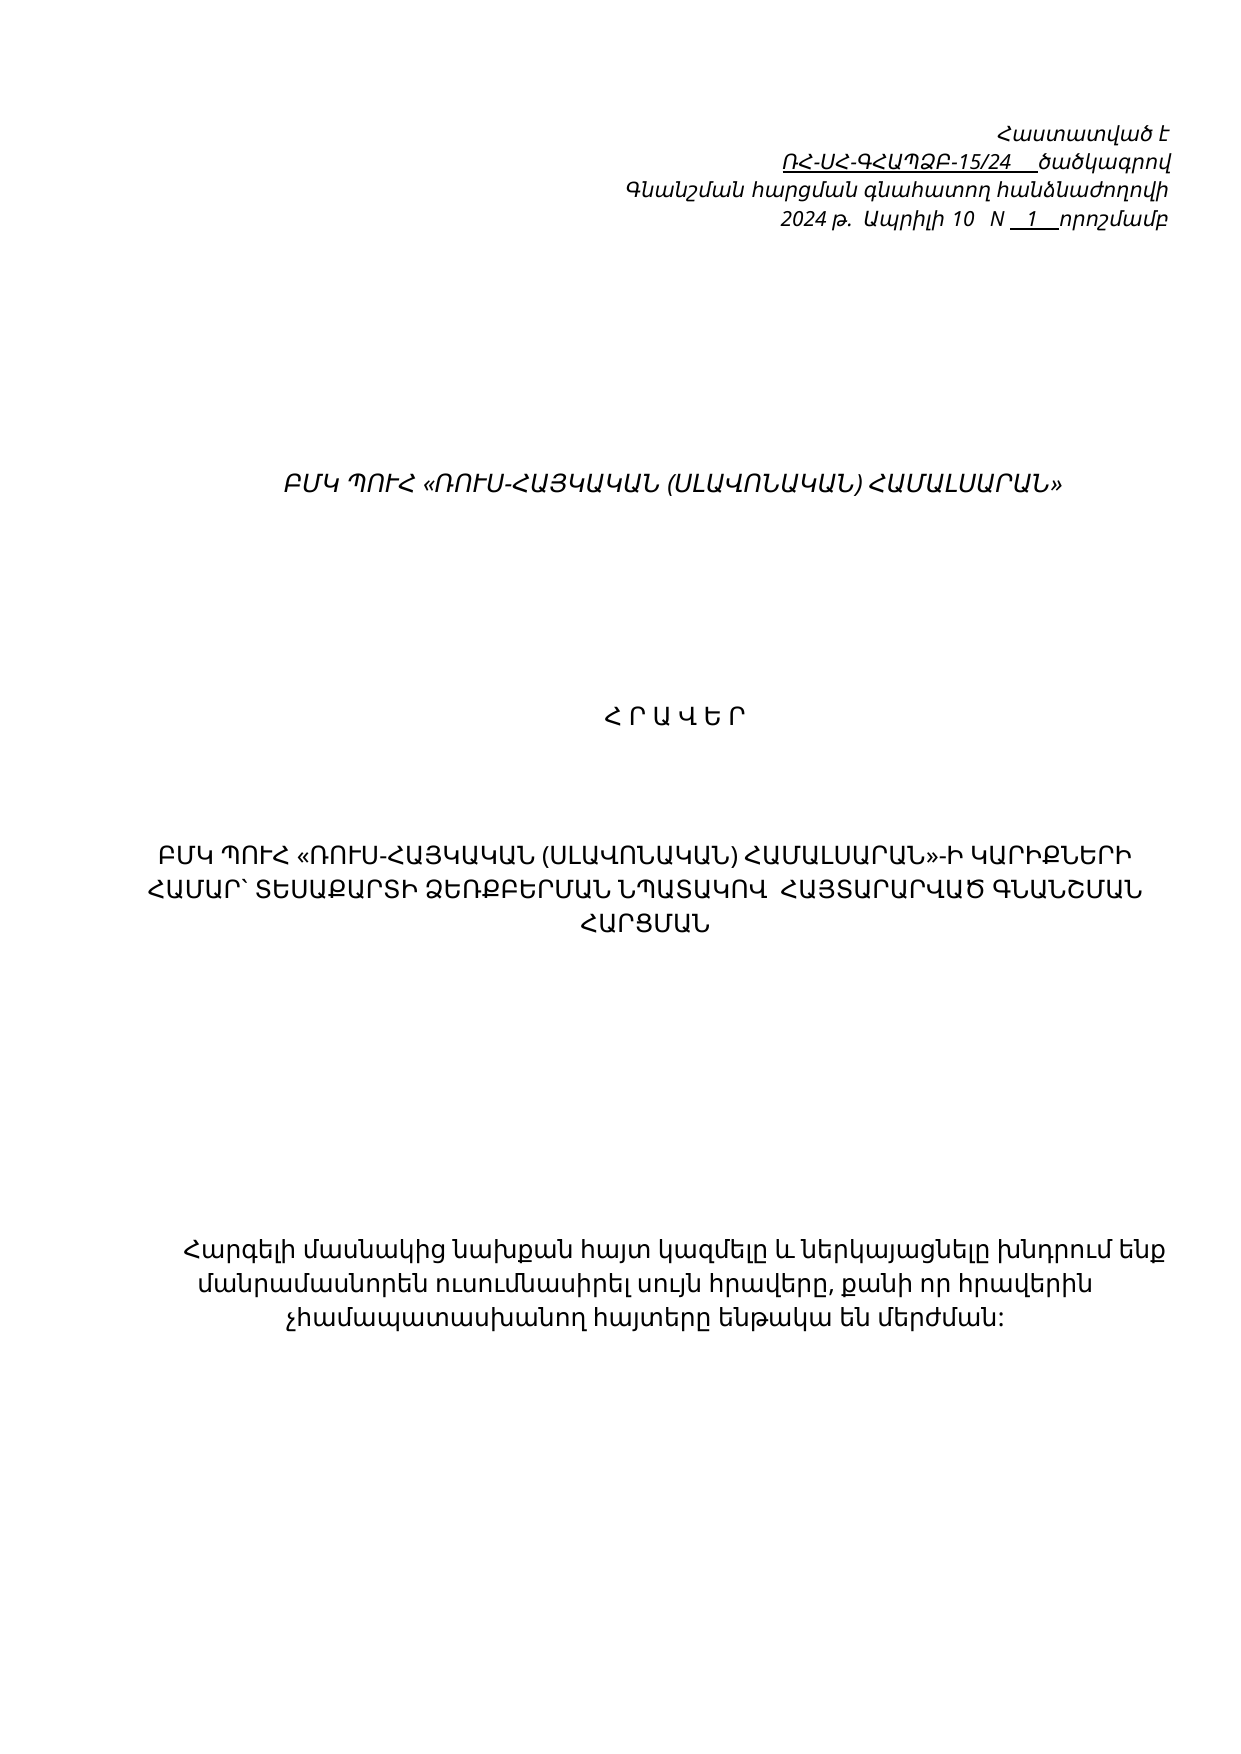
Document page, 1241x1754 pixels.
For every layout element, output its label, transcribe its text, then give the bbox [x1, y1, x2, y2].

text ԲՄԿ ՊՈՒՀ «ՌՈՒՍ-ՀԱՅԿԱԿԱՆ (ՍԼԱՎՈՆԱԿԱՆ) ՀԱՄԱԼՍԱՐԱՆ» [118, 465, 1172, 499]
text ԲՄԿ ՊՈՒՀ «ՌՈՒՍ-ՀԱՅԿԱԿԱՆ (ՍԼԱՎՈՆԱԿԱՆ) ՀԱՄԱԼՍԱՐԱՆ»-Ի ԿԱՐԻՔՆԵՐԻ ՀԱՄԱՐ` ՏԵՍԱՔԱՐՏԻ ՁԵՌՔԲԵՐՄԱՆ ՆՊԱՏԱԿՈՎ ՀԱՅՏԱՐԱՐՎԱԾ ԳՆԱՆՇՄԱՆ ՀԱՐՑՄԱՆ [118, 838, 1172, 940]
text Հարգելի մասնակից նախքան հայտ կազմելը և ներկայացնելը խնդրում ենք մանրամասնորեն ուսումնասիրել սույն հրավերը, քանի որ հրավերին չհամապատասխանող հայտերը ենթակա են մերժման: [118, 1232, 1172, 1334]
text ՌՀ-ՍՀ-ԳՀԱՊՁԲ-15/24 ծածկագրով [118, 147, 1171, 176]
text Հ Ր Ա Վ Ե Ր [118, 698, 1172, 732]
text Գնանշման հարցման գնահատող հանձնաժողովի [118, 176, 1171, 204]
text Հաստատված է [118, 119, 1171, 147]
text 2024 թ. Ապրիլի 10 N 1 որոշմամբ [118, 204, 1171, 232]
